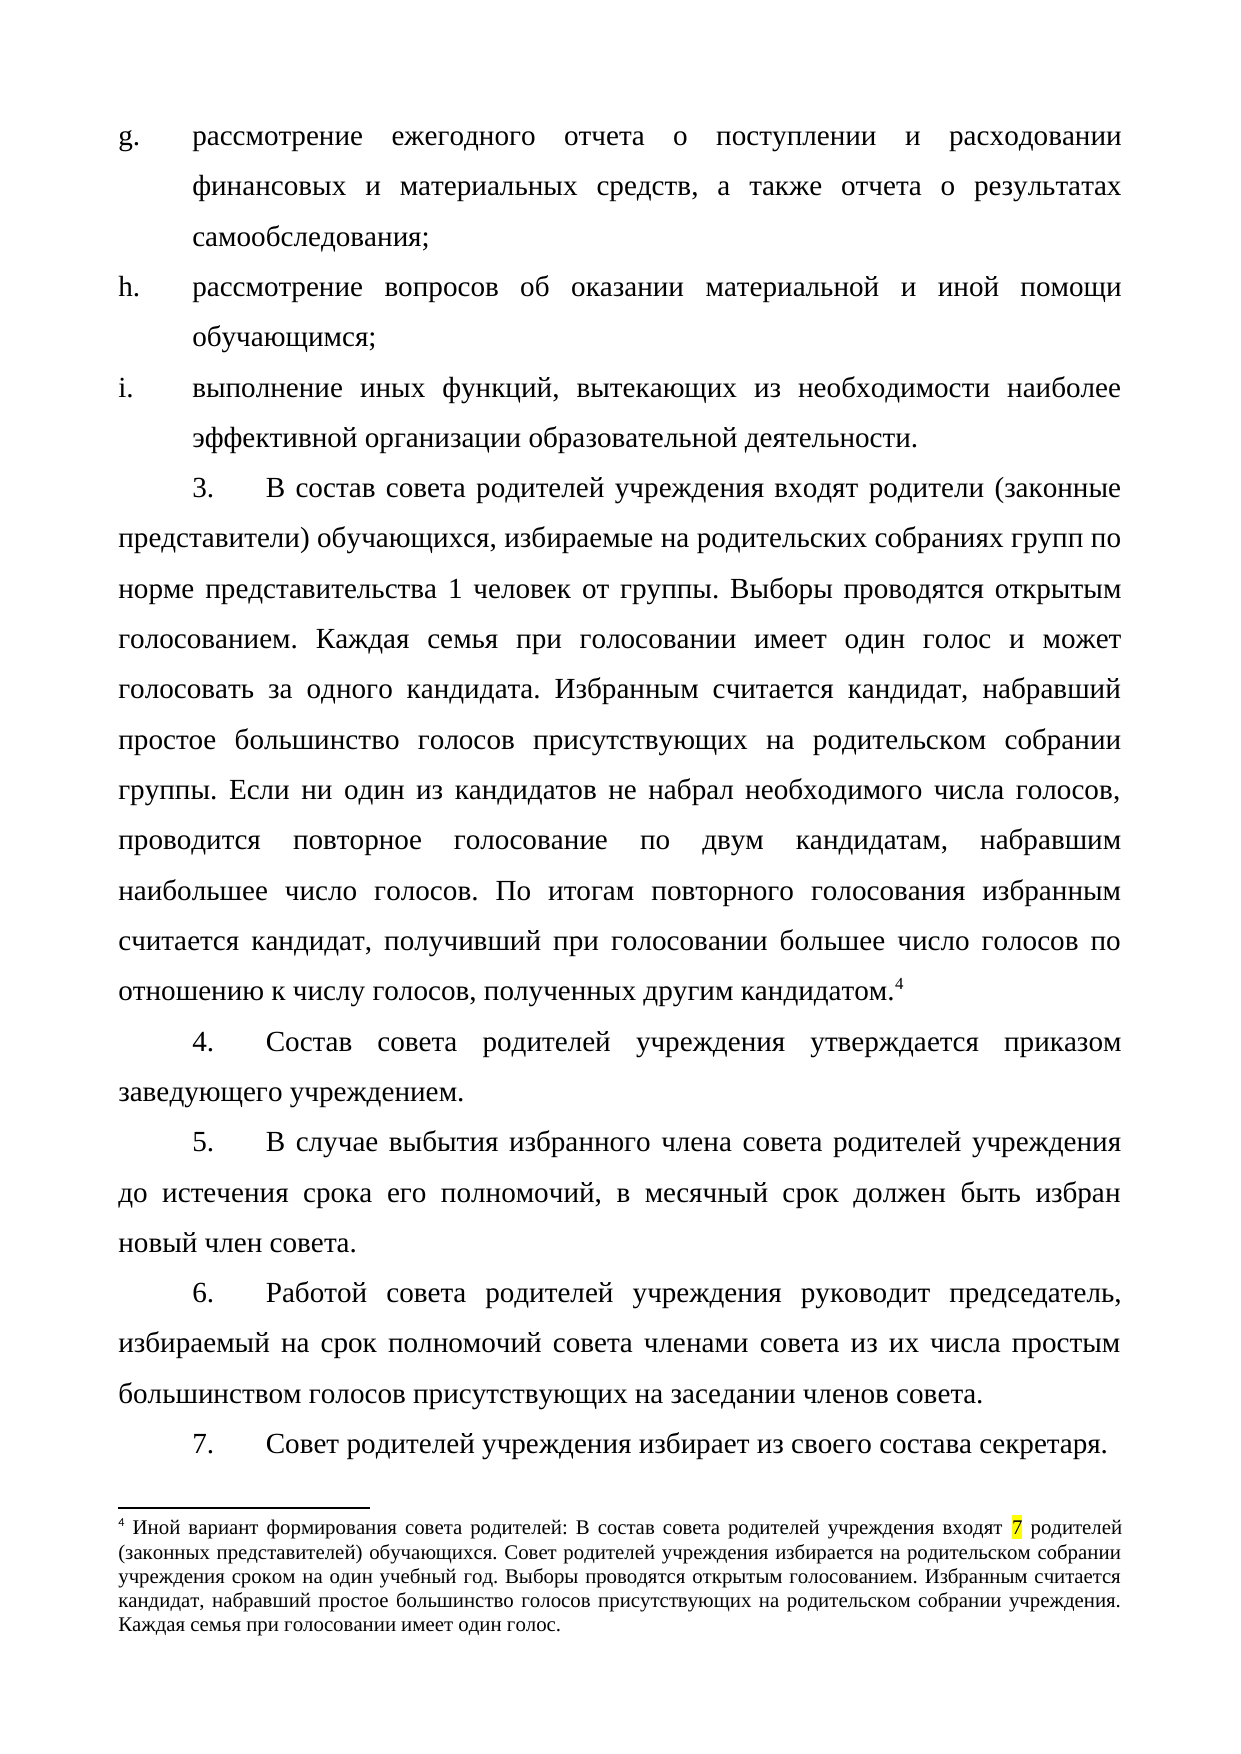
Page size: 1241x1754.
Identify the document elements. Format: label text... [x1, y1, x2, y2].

list В случае выбытия избранного члена совета родителей учреждения до истечения срока его полномочий, в месячный срок должен быть избран новый член совета. [118, 1124, 1122, 1258]
list Совет родителей учреждения избирает из своего состава секретаря. [118, 1426, 1122, 1460]
list В состав совета родителей учреждения входят родители (законные представители) обучающихся, избираемые на родительских собраниях групп по норме представительства 1 человек от группы. Выборы проводятся открытым голосованием. Каждая семья при голосовании имеет один голос и может голосовать за одного кандидата. Избранным считается кандидат, набравший простое большинство голосов присутствующих на родительском собрании группы. Если ни один из кандидатов не набрал необходимого числа голосов, проводится повторное голосование по двум кандидатам, набравшим наибольшее число голосов. По итогам повторного голосования избранным считается кандидат, получивший при голосовании большее число голосов по отношению к числу голосов, полученных другим кандидатом. [118, 470, 1122, 1007]
list выполнение иных функций, вытекающих из необходимости наиболее эффективной организации образовательной деятельности. [118, 370, 1122, 453]
list рассмотрение вопросов об оказании материальной и иной помощи обучающимся; [118, 269, 1122, 353]
list Работой совета родителей учреждения руководит председатель, избираемый на срок полномочий совета членами совета из их числа простым большинством голосов присутствующих на заседании членов совета. [118, 1275, 1122, 1409]
list Состав совета родителей учреждения утверждается приказом заведующего учреждением. [118, 1024, 1122, 1108]
list рассмотрение ежегодного отчета о поступлении и расходовании финансовых и материальных средств, а также отчета о результатах самообследования; [118, 118, 1122, 252]
